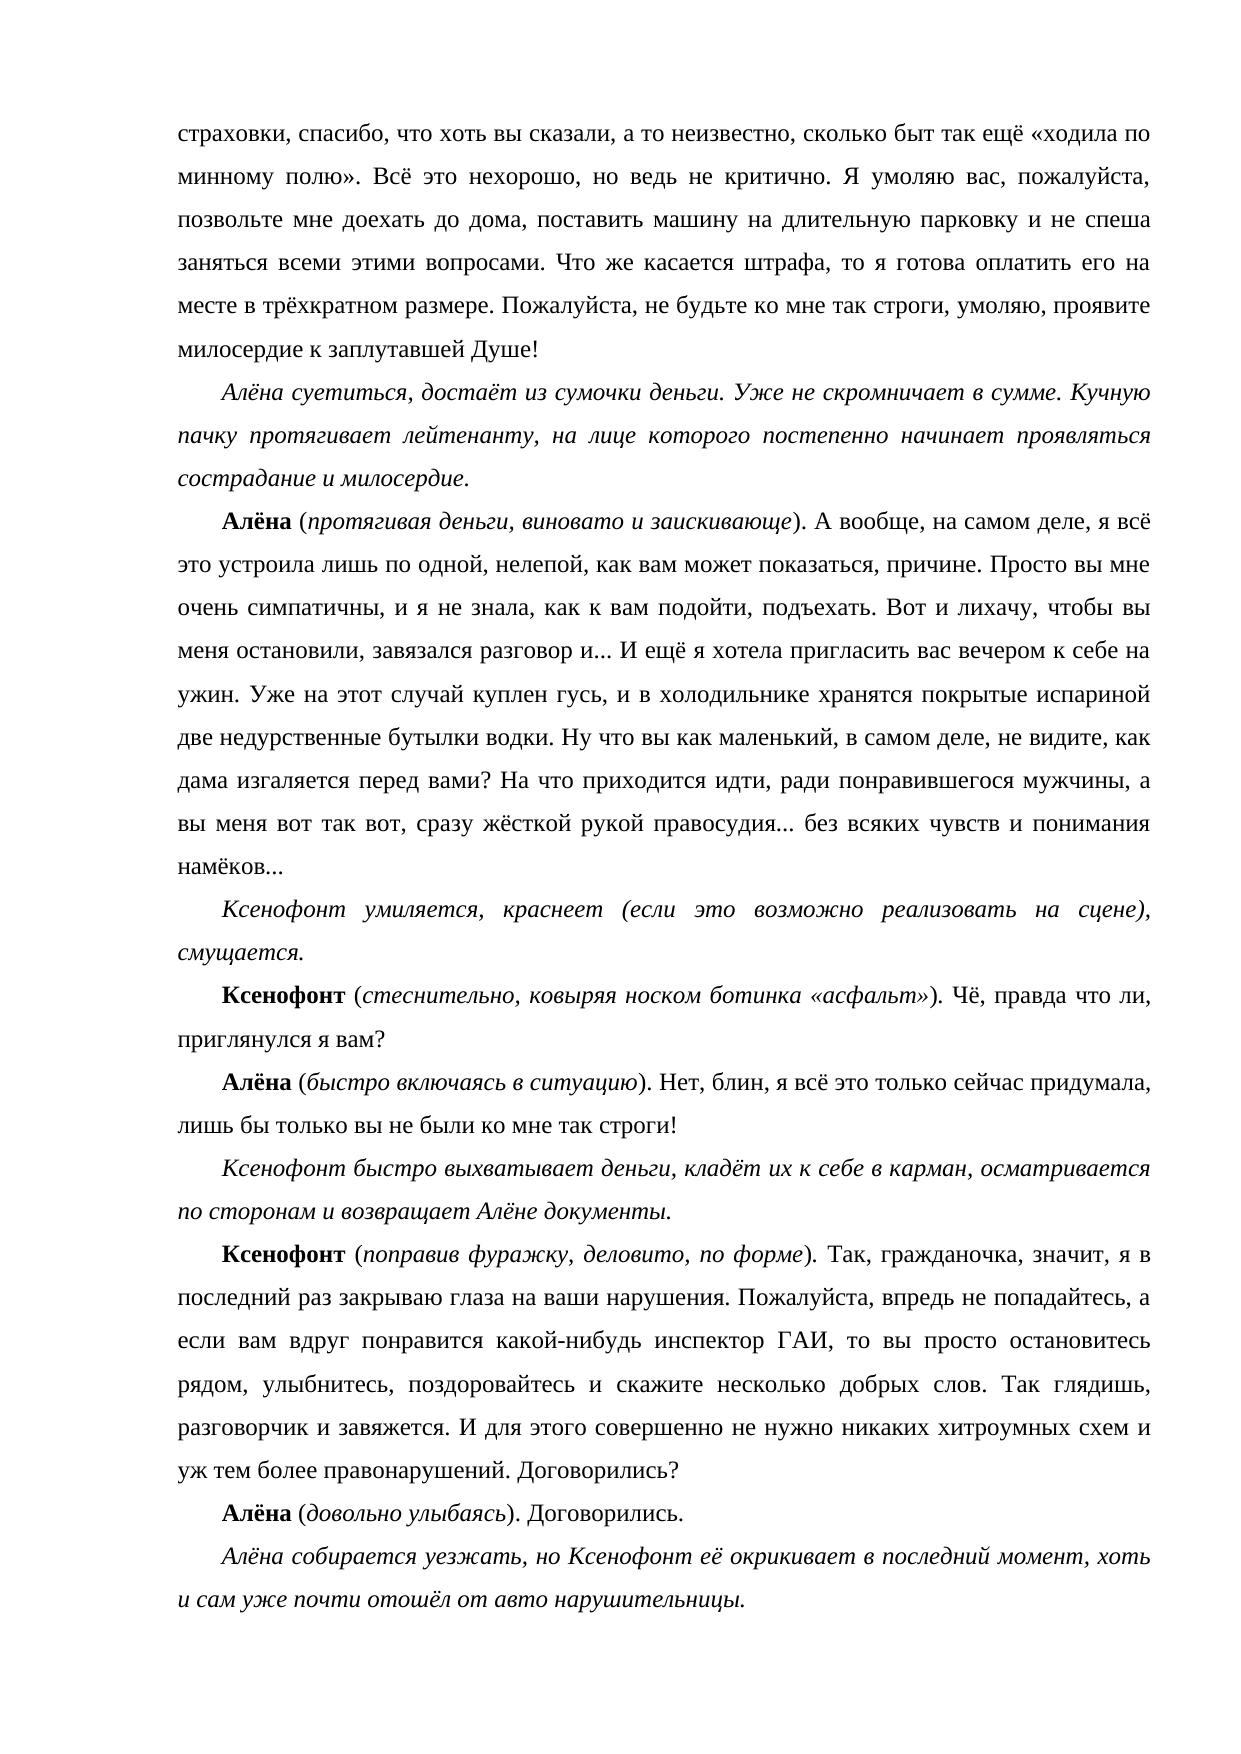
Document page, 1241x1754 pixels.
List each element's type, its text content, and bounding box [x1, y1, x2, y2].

text Ксенофонт (поправив фуражку, деловито, по форме). Так, гражданочка, значит, я в последний раз закрываю глаза на ваши нарушения. Пожалуйста, впредь не попадайтесь, а если вам вдруг понравится какой-нибудь инспектор ГАИ, то вы просто остановитесь рядом, улыбнитесь, поздоровайтесь и скажите несколько добрых слов. Так глядишь, разговорчик и завяжется. И для этого совершенно не нужно никаких хитроумных схем и уж тем более правонарушений. Договорились? [177, 1239, 1152, 1484]
text Ксенофонт (стеснительно, ковыряя носком ботинка «асфальт»). Чё, правда что ли, приглянулся я вам? [177, 981, 1152, 1052]
text Алёна (быстро включаясь в ситуацию). Нет, блин, я всё это только сейчас придумала, лишь бы только вы не были ко мне так строги! [177, 1067, 1152, 1139]
text Алёна собирается уезжать, но Ксенофонт её окрикивает в последний момент, хоть и сам уже почти отошёл от авто нарушительницы. [177, 1541, 1152, 1613]
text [177, 118, 1152, 362]
text Алёна (протягивая деньги, виновато и заискивающе). А вообще, на самом деле, я всё это устроила лишь по одной, нелепой, как вам может показаться, причине. Просто вы мне очень симпатичны, и я не знала, как к вам подойти, подъехать. Вот и лихачу, чтобы вы меня остановили, завязался разговор и... И ещё я хотела пригласить вас вечером к себе на ужин. Уже на этот случай куплен гусь, и в холодильнике хранятся покрытые испариной две недурственные бутылки водки. Ну что вы как маленький, в самом деле, не видите, как дама изгаляется перед вами? На что приходится идти, ради понравившегося мужчины, а вы меня вот так вот, сразу жёсткой рукой правосудия... без всяких чувств и понимания намёков... [177, 506, 1152, 880]
text Алёна суетиться, достаёт из сумочки деньги. Уже не скромничает в сумме. Кучную пачку протягивает лейтенанту, на лице которого постепенно начинает проявляться сострадание и милосердие. [177, 377, 1152, 492]
text Алёна (довольно улыбаясь). Договорились. [177, 1498, 1152, 1527]
text Ксенофонт умиляется, краснеет (если это возможно реализовать на сцене), смущается. [177, 894, 1152, 966]
text Ксенофонт быстро выхватывает деньги, кладёт их к себе в карман, осматривается по сторонам и возвращает Алёне документы. [177, 1153, 1152, 1225]
